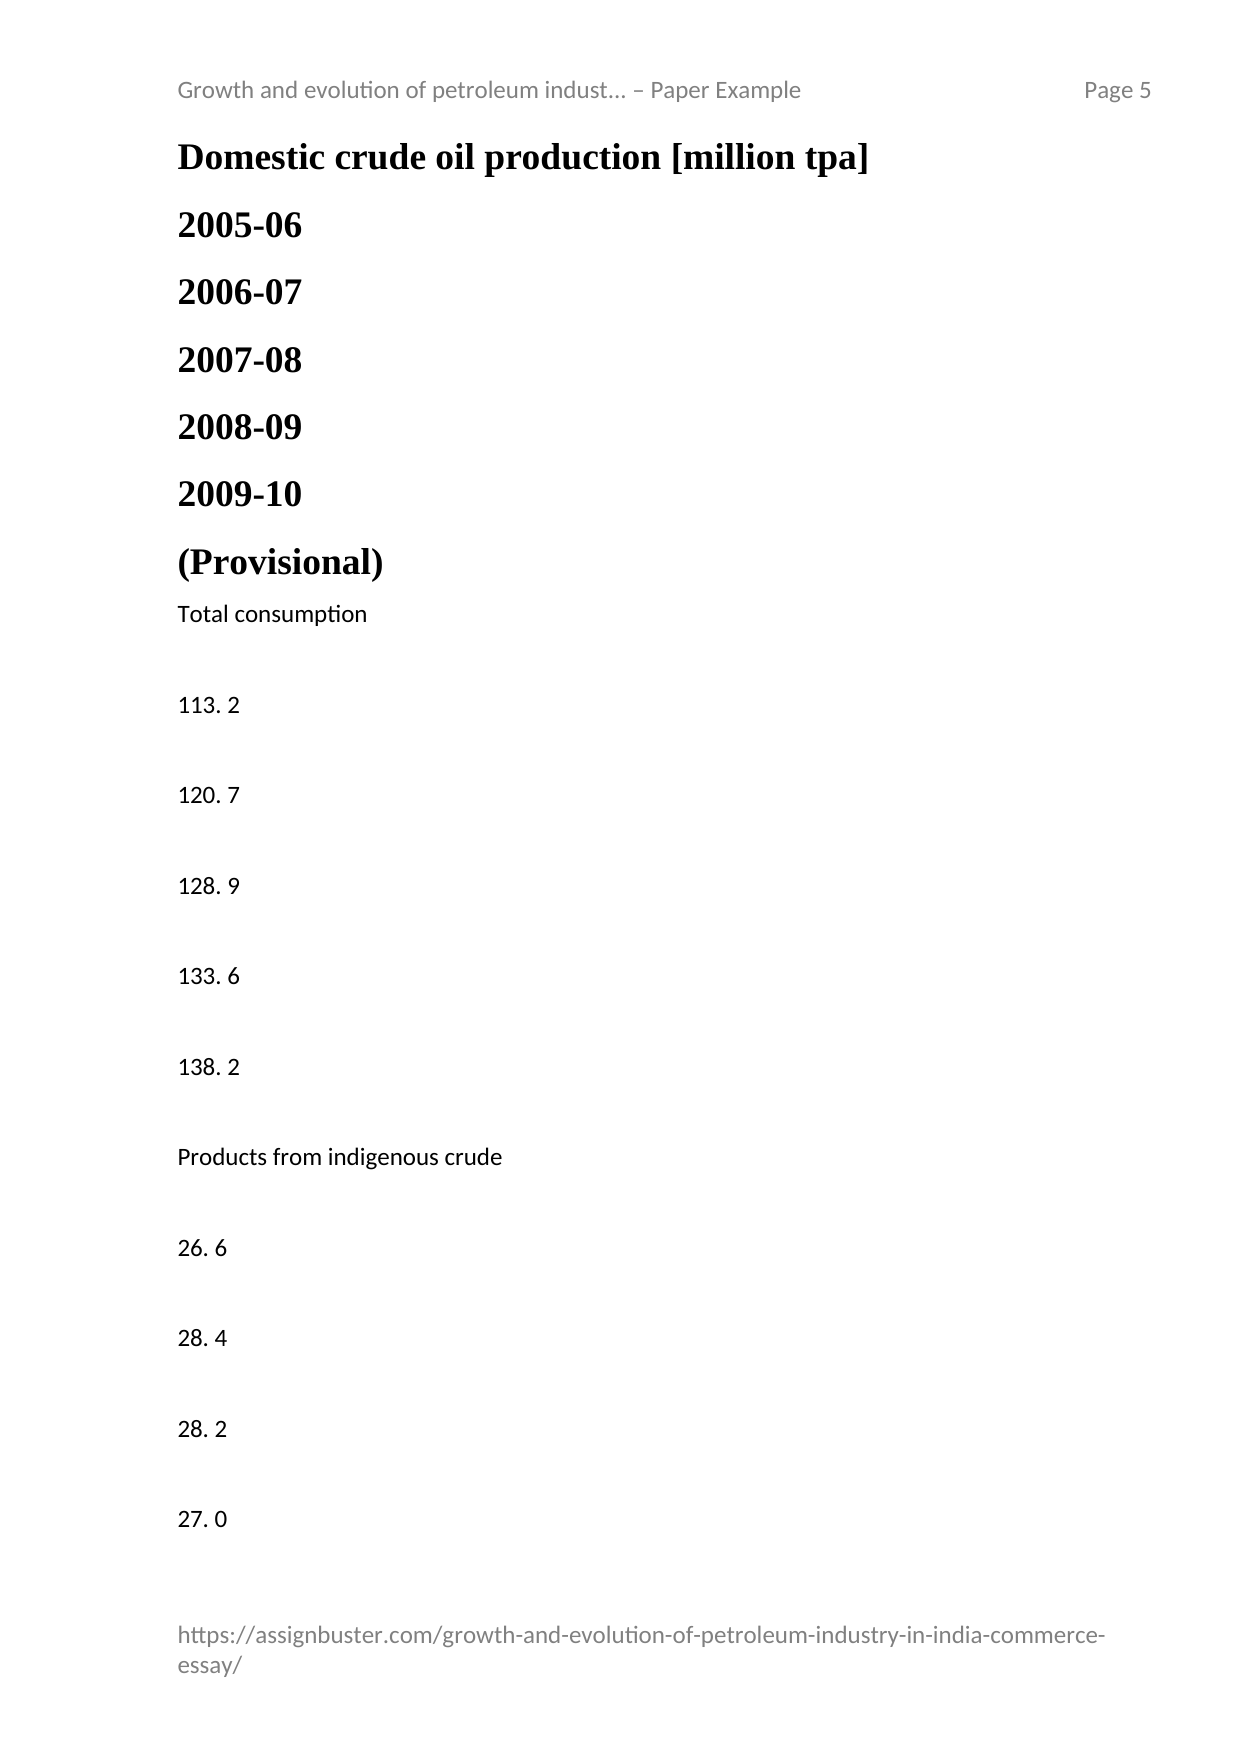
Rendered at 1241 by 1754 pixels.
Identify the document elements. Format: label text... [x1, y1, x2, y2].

text 28. 4 [177, 1322, 1152, 1353]
text 113. 2 [177, 689, 1152, 719]
subtitle (Provisional) [177, 539, 1152, 582]
text Products from indigenous crude [177, 1141, 1152, 1172]
subtitle 2006-07 [177, 269, 1152, 313]
text 27. 0 [177, 1503, 1152, 1534]
subtitle 2008-09 [177, 404, 1152, 447]
subtitle Domestic crude oil production [million tpa] [177, 135, 1152, 178]
text Total consumption [177, 598, 1152, 629]
text 128. 9 [177, 870, 1152, 900]
text 120. 7 [177, 779, 1152, 810]
text 26. 6 [177, 1232, 1152, 1262]
subtitle 2009-10 [177, 472, 1152, 515]
text 133. 6 [177, 960, 1152, 991]
text 138. 2 [177, 1051, 1152, 1081]
subtitle 2007-08 [177, 337, 1152, 380]
subtitle 2005-06 [177, 202, 1152, 245]
text 28. 2 [177, 1413, 1152, 1443]
